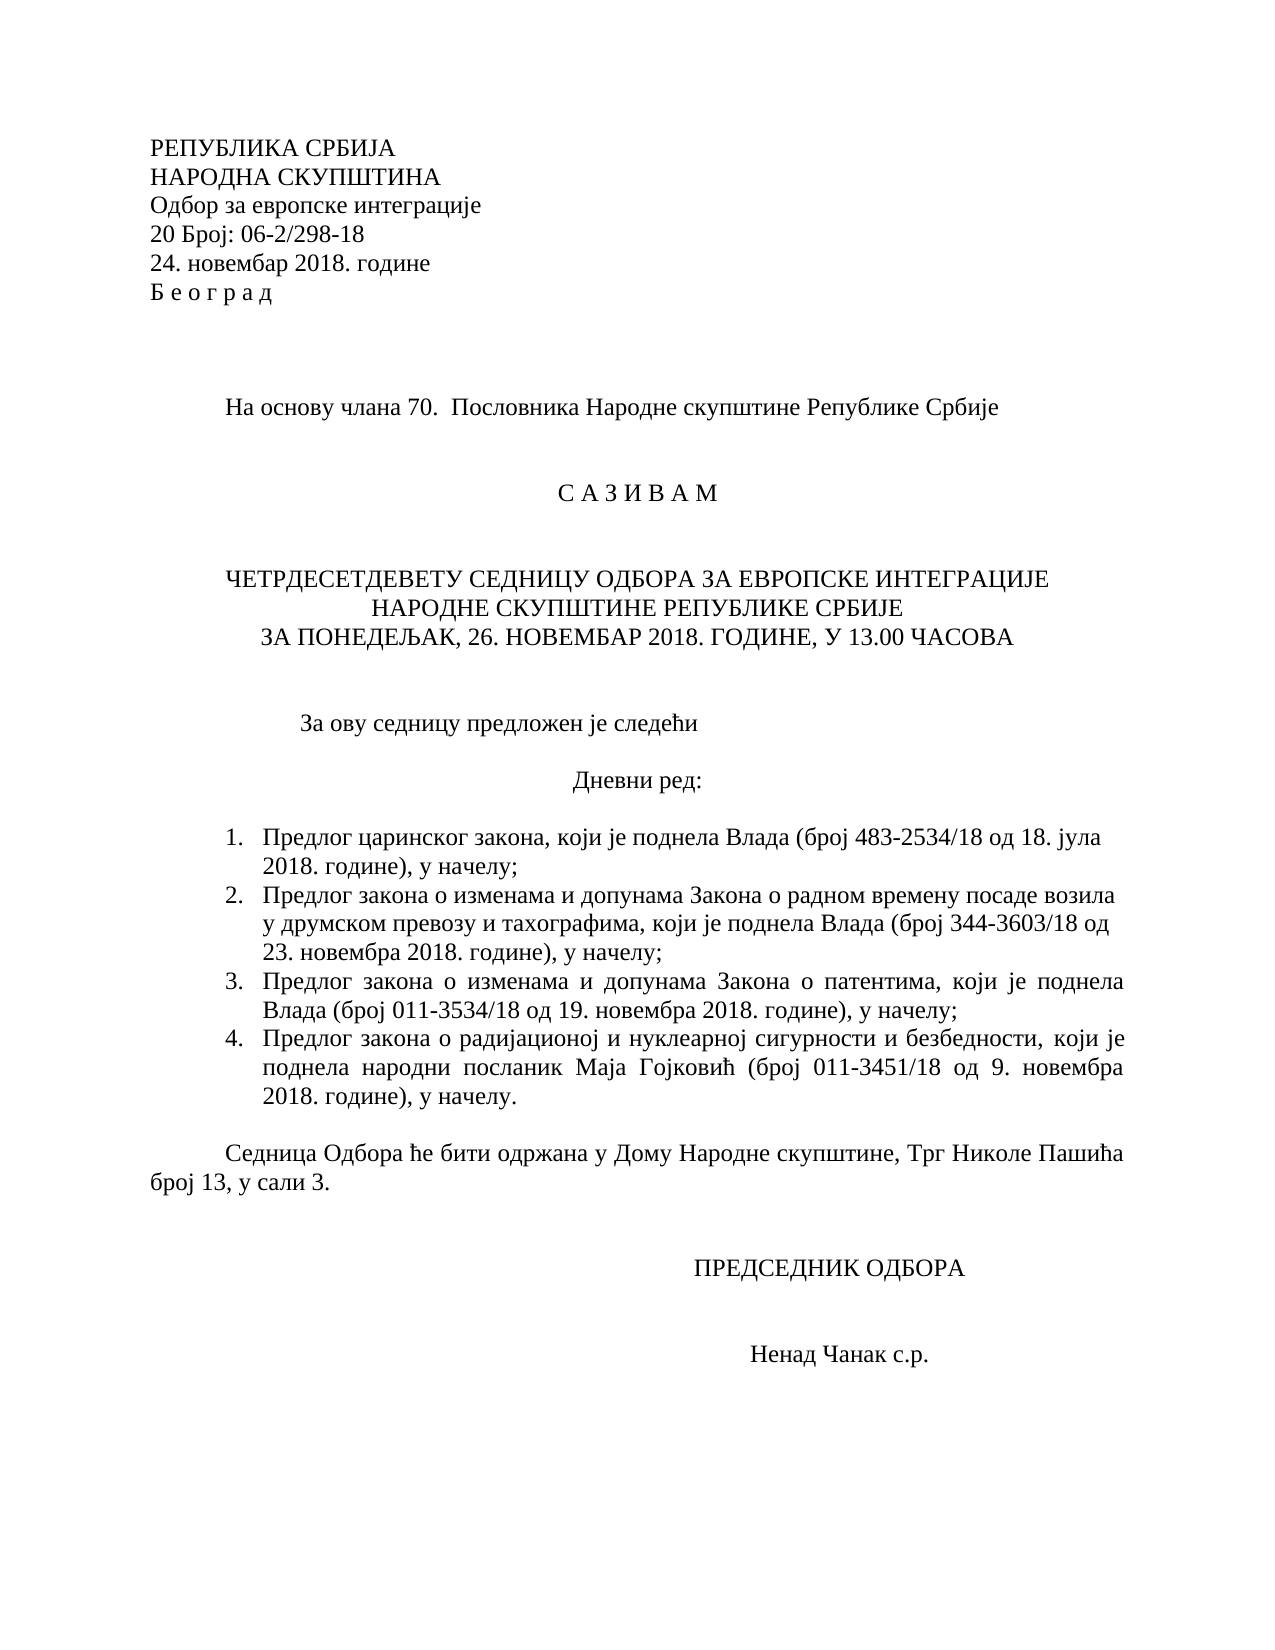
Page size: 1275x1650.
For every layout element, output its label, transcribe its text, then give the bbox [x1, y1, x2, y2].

text НАРОДНА СКУПШТИНА [150, 162, 1125, 190]
text ЗА ПОНЕДЕЉАК, 26. НОВЕМБАР 2018. ГОДИНЕ, У 13.00 ЧАСОВА [150, 622, 1125, 650]
text С А З И В А М [150, 478, 1125, 507]
list Предлог закона о изменама и допунама Закона о патентима, који је поднела Влада (број 011-3534/18 од 19. новембра 2018. године), у начелу; [225, 966, 1125, 1023]
text РЕПУБЛИКА СРБИЈА [150, 133, 1125, 162]
list Предлог закона о радијационој и нуклеарној сигурности и безбедности, који је поднела народни посланик Маја Гојковић (број 011-3451/18 од 9. новембра 2018. године), у начелу. [225, 1023, 1125, 1110]
text Ненад Чанак с.р. [150, 1339, 1125, 1368]
list Предлог закона о изменама и допунама Закона о радном времену посаде возила у друмском превозу и тахографима, који је поднела Влада (број 344-3603/18 од 23. новембра 2018. године), у начелу; [225, 880, 1125, 966]
text Одбор за европске интеграције [150, 190, 1125, 219]
text На основу члана 70. Пословника Народне скупштине Републике Србије [150, 392, 1125, 420]
text НАРОДНЕ СКУПШТИНЕ РЕПУБЛИКЕ СРБИЈЕ [150, 593, 1125, 622]
text ЧЕТРДЕСЕТДЕВЕТУ СЕДНИЦУ ОДБОРА ЗА ЕВРОПСКЕ ИНТЕГРАЦИЈЕ [150, 564, 1125, 593]
text Седница Одбора ће бити одржана у Дому Народне скупштине, Трг Николе Пашића број 13, у сали 3. [150, 1138, 1125, 1196]
text 20 Број: 06-2/298-18 [150, 219, 1125, 248]
text Б е о г р а д [150, 277, 1125, 305]
list Предлог царинског закона, који је поднела Влада (број 483-2534/18 од 18. јула 2018. године), у начелу; [225, 822, 1125, 880]
text 24. новембар 2018. године [150, 248, 1125, 277]
text За ову седницу предложен је следећи [225, 708, 1125, 737]
text ПРЕДСЕДНИК ОДБОРA [150, 1253, 1125, 1281]
text Дневни ред: [150, 765, 1125, 794]
